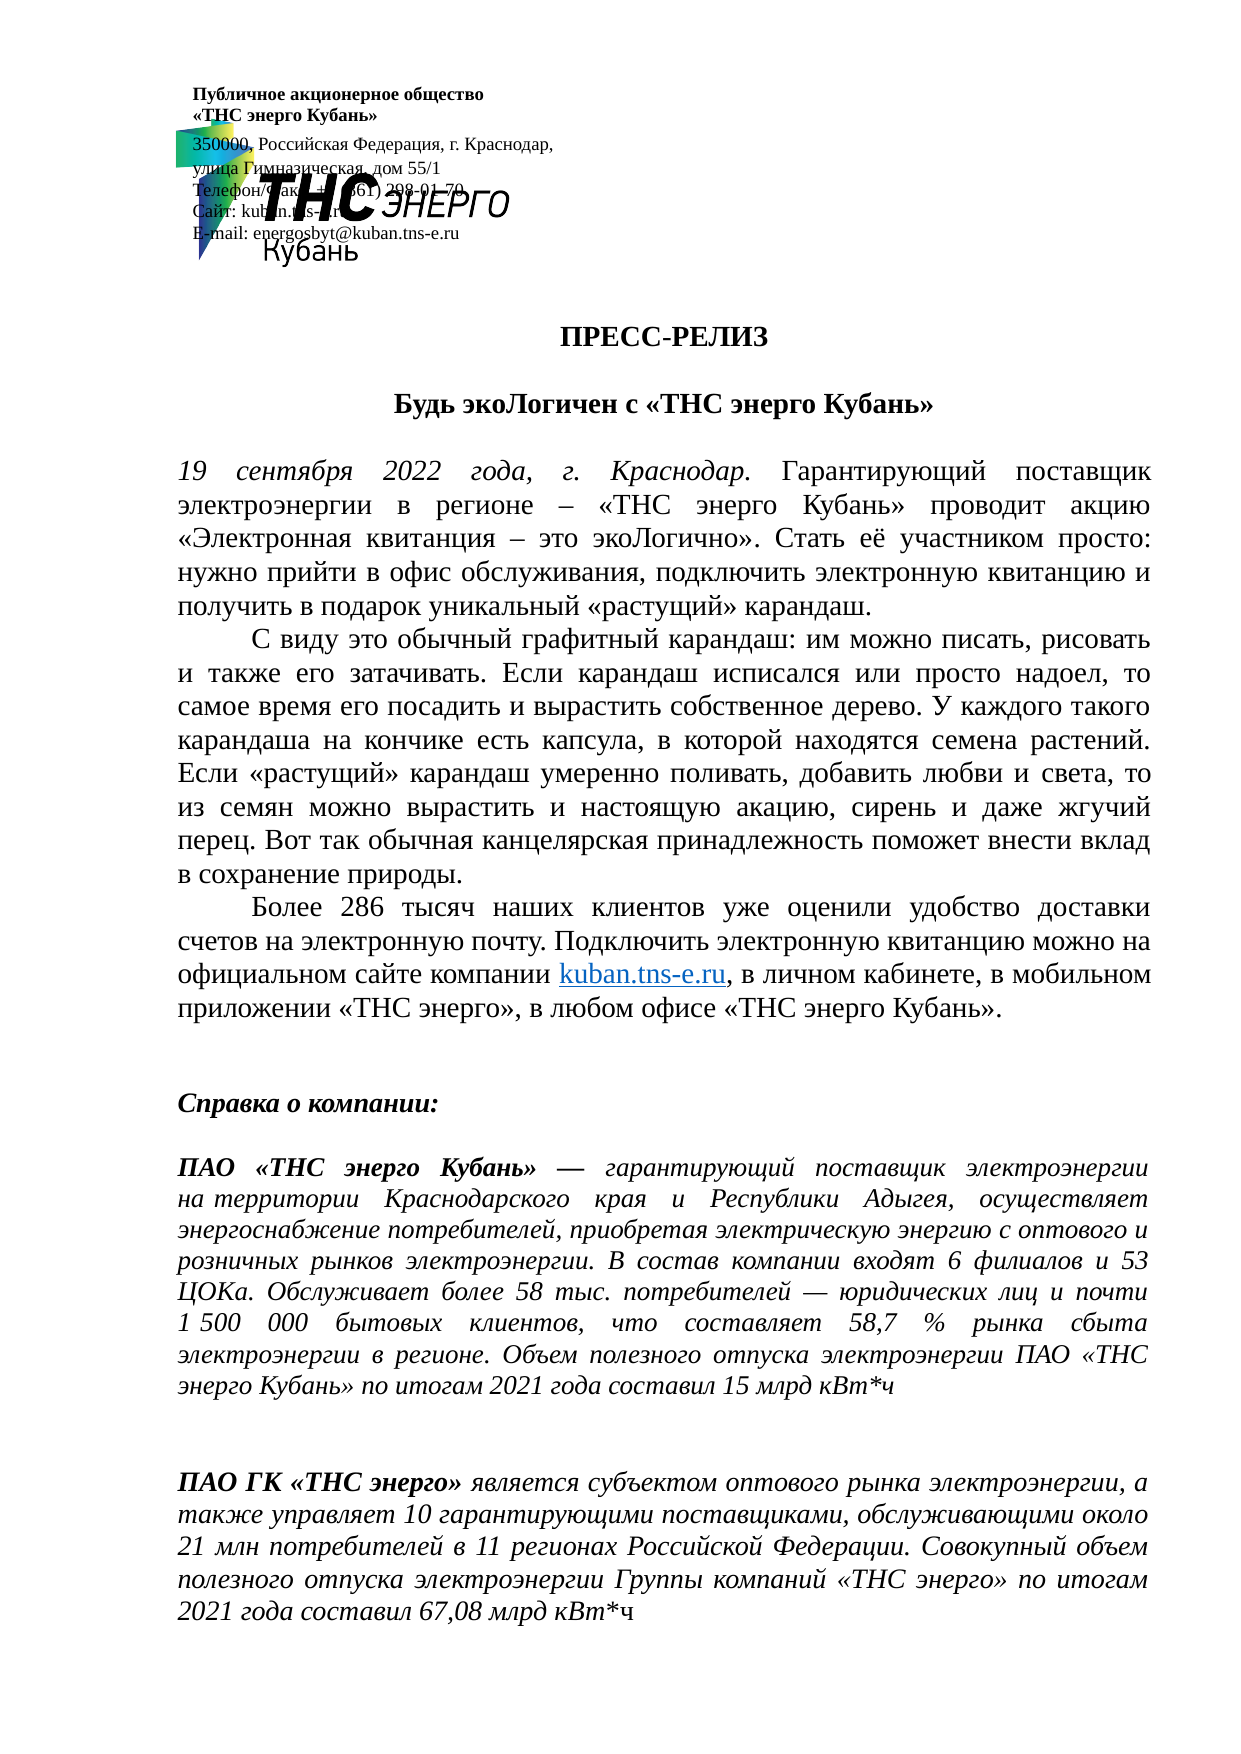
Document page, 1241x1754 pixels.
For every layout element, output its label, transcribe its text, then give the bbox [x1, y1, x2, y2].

text Справка о компании: [177, 1086, 1152, 1118]
text Более 286 тысяч наших клиентов уже оценили удобство доставки счетов на электронную почту. Подключить электронную квитанцию можно на официальном сайте компании kuban.tns-e.ru, в личном кабинете, в мобильном приложении «ТНС энерго», в любом офисе «ТНС энерго Кубань». [177, 889, 1152, 1024]
text ПАО ГК «ТНС энерго» является субъектом оптового рынка электроэнергии, а также управляет 10 гарантирующими поставщиками, обслуживающими около 21 млн потребителей в 11 регионах Российской Федерации. Совокупный объем полезного отпуска электроэнергии Группы компаний «ТНС энерго» по итогам 2021 года составил 67,08 млрд кВт*ч [177, 1465, 1152, 1627]
table_header ПРЕСС-РЕЛИЗ Будь экоЛогичен с «ТНС энерго Кубань» [177, 319, 1151, 453]
text ПАО «ТНС энерго Кубань» — гарантирующий поставщик электроэнергии на территории Краснодарского края и Республики Адыгея, осуществляет энергоснабжение потребителей, приобретая электрическую энергию с оптового и розничных рынков электроэнергии. В состав компании входят 6 филиалов и 53 ЦОКа. Обслуживает более 58 тыс. потребителей — юридических лиц и почти 1 500 000 бытовых клиентов, что составляет 58,7 % рынка сбыта электроэнергии в регионе. Объем полезного отпуска электроэнергии ПАО «ТНС энерго Кубань» по итогам 2021 года составил 15 млрд кВт*ч [177, 1151, 1152, 1400]
picture [149, 91, 535, 287]
text С виду это обычный графитный карандаш: им можно писать, рисовать и также его затачивать. Если карандаш исписался или просто надоел, то самое время его посадить и вырастить собственное дерево. У каждого такого карандаша на кончике есть капсула, в которой находятся семена растений. Если «растущий» карандаш умеренно поливать, добавить любви и света, то из семян можно вырастить и настоящую акацию, сирень и даже жгучий перец. Вот так обычная канцелярская принадлежность поможет внести вклад в сохранение природы. [177, 621, 1152, 889]
text 19 сентября 2022 года, г. Краснодар. Гарантирующий поставщик электроэнергии в регионе – «ТНС энерго Кубань» проводит акцию «Электронная квитанция – это экоЛогично». Стать её участником просто: нужно прийти в офис обслуживания, подключить электронную квитанцию и получить в подарок уникальный «растущий» карандаш. [177, 453, 1152, 621]
picture [306, 91, 311, 99]
